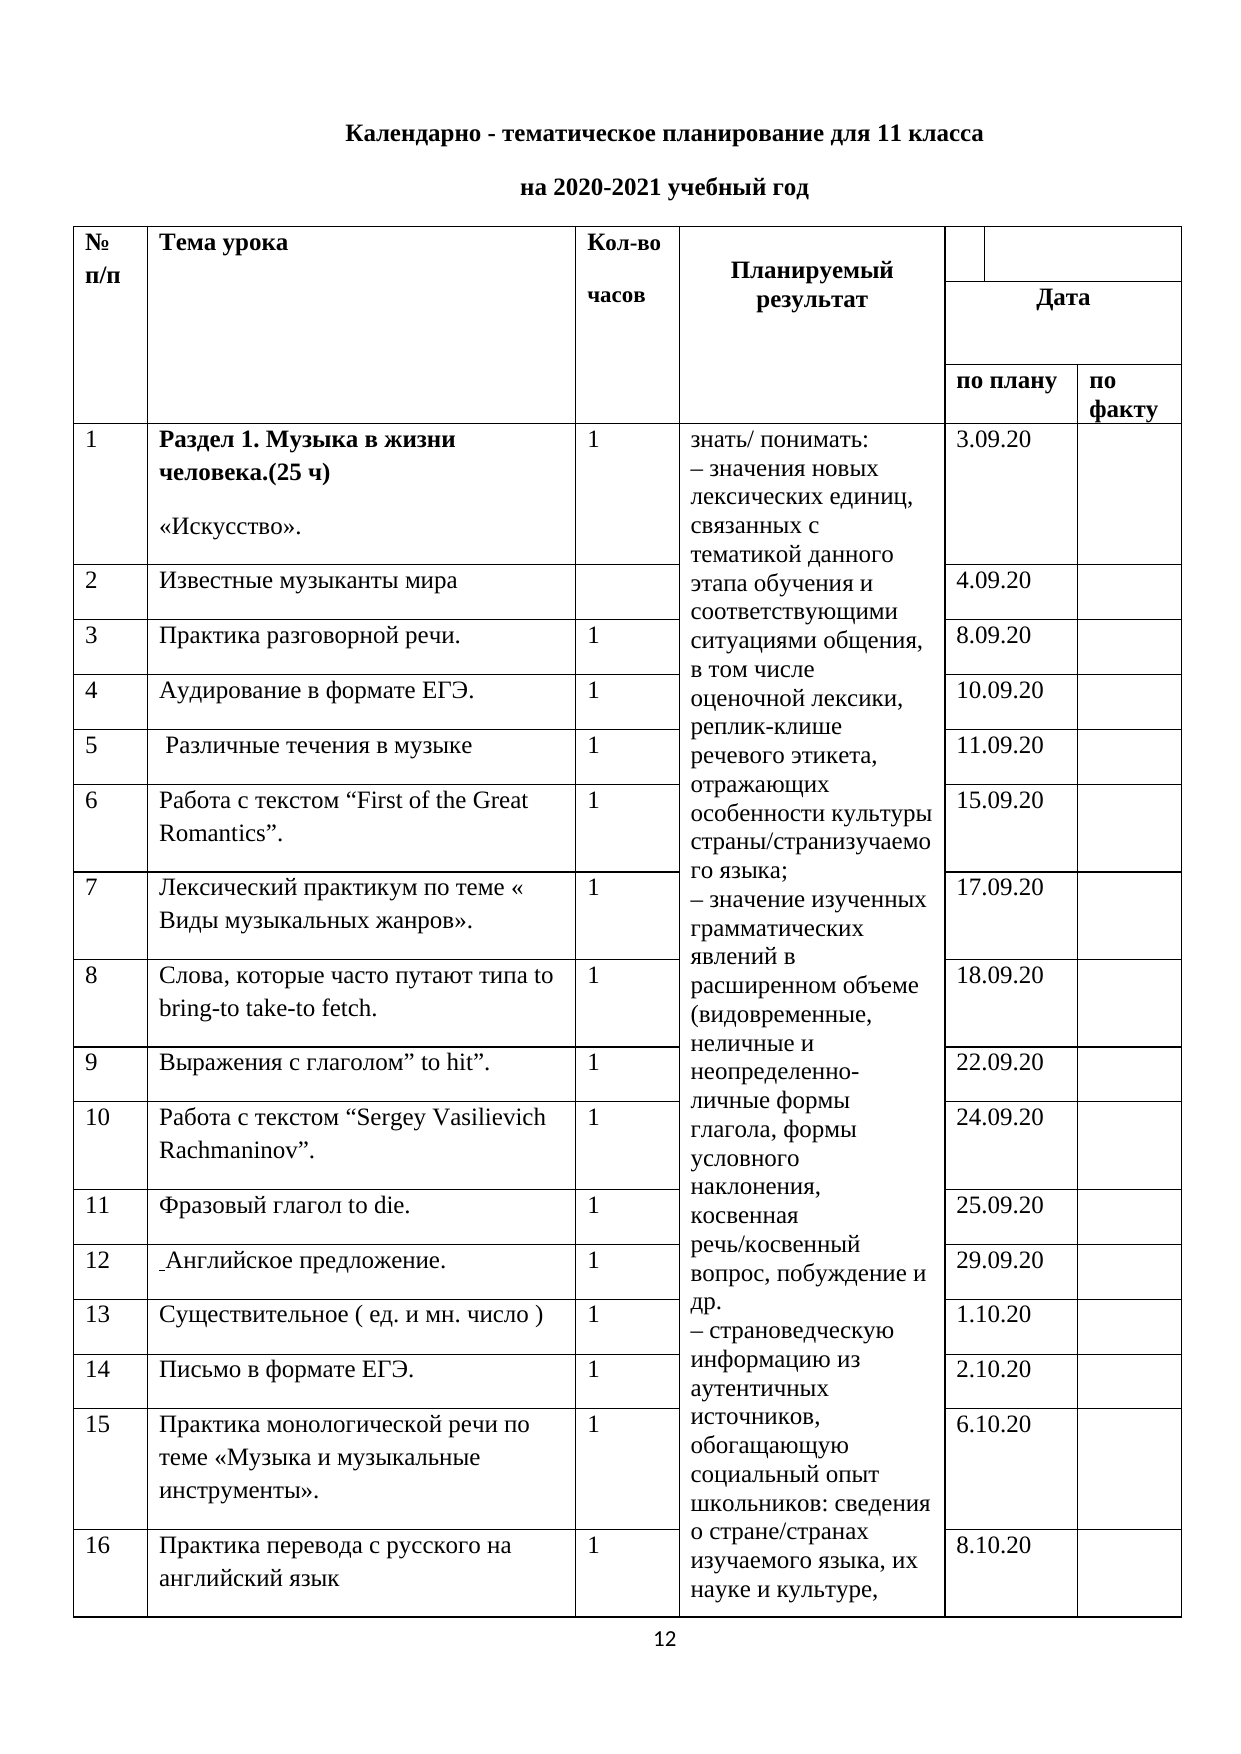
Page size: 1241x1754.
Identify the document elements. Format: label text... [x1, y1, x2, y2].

table_cell 1 [576, 1300, 679, 1353]
table_cell Слова, которые часто путают типа to bring-to take-to fetch. [148, 960, 575, 1046]
table_cell Известные музыканты мира [148, 565, 575, 619]
table_cell Раздел 1. Музыка в жизни человека.(25 ч) «Искусство». [148, 424, 575, 564]
table_cell 1 [576, 785, 679, 871]
table_cell [1078, 565, 1181, 619]
table_cell [1078, 1300, 1181, 1353]
table_cell Работа с текстом “Sergey Vasilievich Rachmaninov”. [148, 1102, 575, 1189]
table_header Планируемый результат [680, 227, 944, 423]
table_cell 25.09.20 [946, 1190, 1077, 1244]
table_cell 17.09.20 [946, 873, 1077, 959]
text Календарно - тематическое планирование для 11 класса [177, 118, 1152, 147]
table_cell Выражения с глаголом” to hit”. [148, 1048, 575, 1101]
table_cell 24.09.20 [946, 1102, 1077, 1189]
table_cell [1078, 1530, 1181, 1616]
table_header [985, 227, 1181, 281]
table_cell Работа с текстом “First of the Great Romantics”. [148, 785, 575, 871]
table_cell 1.10.20 [946, 1300, 1077, 1353]
table_header Кол-во часов [576, 227, 679, 423]
table_cell Фразовый глагол to die. [148, 1190, 575, 1244]
table_cell [1078, 424, 1181, 564]
table_cell 11.09.20 [946, 730, 1077, 784]
table_cell 4 [74, 675, 147, 729]
table_cell 16 [74, 1530, 147, 1616]
text на 2020-2021 учебный год [177, 172, 1152, 201]
table_cell Практика разговорной речи. [148, 620, 575, 674]
table_cell 15.09.20 [946, 785, 1077, 871]
table_cell [1078, 785, 1181, 871]
table_cell Аудирование в формате ЕГЭ. [148, 675, 575, 729]
table_cell Практика монологической речи по теме «Музыка и музыкальные инструменты». [148, 1409, 575, 1529]
table_cell 6.10.20 [946, 1409, 1077, 1529]
table_cell 6 [74, 785, 147, 871]
table_cell 8.09.20 [946, 620, 1077, 674]
table_cell 13 [74, 1300, 147, 1353]
table_cell 1 [74, 424, 147, 564]
table_cell 8 [74, 960, 147, 1046]
table_cell [1078, 730, 1181, 784]
table_cell 1 [576, 873, 679, 959]
table_cell [1078, 1048, 1181, 1101]
table_cell 15 [74, 1409, 147, 1529]
table_cell знать/ понимать: – значения новых лексических единиц, связанных с тематикой данного этапа обучения и соответствующими ситуациями общения, в том числе оценочной лексики, реплик-клише речевого этикета, отражающих особенности культуры страны/странизучаемого языка; – значение изученных грамматических явлений в расширенном объеме (видовременные, неличные и неопределенно-личные формы глагола, формы условного наклонения, косвенная речь/косвенный вопрос, побуждение и др. – страноведческую информацию из аутентичных источников, обогащающую социальный опыт школьников: сведения о стране/странах изучаемого языка, их науке и культуре, исторических и современных реалиях, общественных деятелях, месте в мировом сообществе и мировой культуре, взаимоотношениях с нашей страной, языковые средства и правила речевого и неречевого поведения в соответствии со сферой общения и социальным статусом партнера. знать/ понимать: – значения новых лексических единиц, связанных с тематикой данного этапа обучения и соответствующими ситуациями общения, в том числе оценочной лексики, реплик-клише речевого этикета, отражающих особенности культуры страны/странизучаемого языка; – значение изученных грамматических явлений в расширенном объеме (видовременные, неличные и неопределенно-личные формы глагола, формы условного наклонения, косвенная речь/косвенный вопрос, побуждение и др. – страноведческую информацию из аутентичных источников, обогащающую социальный опыт школьников: сведения о стране/странах изучаемого языка, их науке и культуре, исторических и современных реалиях, общественных деятелях, месте в мировом сообществе и мировой культуре, взаимоотношениях с нашей страной, языковые средства и правила речевого и неречевого поведения в соответствии со сферой общения и социальным статусом партнера. знать/ понимать: – значения новых лексических единиц, связанных с тематикой данного этапа обучения и соответствующими ситуациями общения, в том числе оценочной лексики, реплик-клише речевого этикета, отражающих особенности культуры страны/странизучаемого языка; – значение изученных грамматических явлений в расширенном объеме (видовременные, неличные и неопределенно-личные формы глагола, формы условного наклонения, косвенная речь/косвенный вопрос, побуждение и др. – страноведческую информацию из аутентичных источников, обогащающую социальный опыт школьников: сведения о стране/странах изучаемого языка, их науке и культуре, исторических и современных реалиях, общественных деятелях, месте в мировом сообществе и мировой культуре, взаимоотношениях с нашей страной, языковые средства и правила речевого и неречевого поведения в соответствии со сферой общения и социальным статусом партнера. знать/ понимать: – значения новых лексических единиц, связанных с тематикой данного этапа обучения и соответствующими ситуациями общения, в том числе оценочной лексики, реплик-клише речевого этикета, отражающих особенности культуры страны/странизучаемого языка; – значение изученных грамматических явлений в расширенном объеме (видовременные, неличные и неопределенно-личные формы глагола, формы условного наклонения, косвенная речь/косвенный вопрос, побуждение и др. – страноведческую информацию из аутентичных источников, обогащающую социальный опыт школьников: сведения о стране/странах изучаемого языка, их науке и культуре, исторических и современных реалиях, общественных деятелях, месте в мировом сообществе и мировой культуре, взаимоотношениях с нашей страной, языковые средства и правила речевого и неречевого поведения в соответствии со сферой общения и социальным статусом партнера. знать/ понимать: – значения новых лексических единиц, связанных с тематикой данного этапа обучения и соответствующими ситуациями общения, в том числе оценочной лексики, реплик-клише речевого этикета, отражающих особенности культуры страны/странизучаемого языка; – значение изученных грамматических явлений в расширенном объеме (видовременные, неличные и неопределенно-личные формы глагола, формы условного наклонения, косвенная речь/косвенный вопрос, побуждение и др. – страноведческую информацию из аутентичных источников, обогащающую социальный опыт школьников: сведения о стране/странах изучаемого языка, их науке и культуре, исторических и современных реалиях, общественных деятелях, месте в мировом сообществе и мировой культуре, взаимоотношениях с нашей страной, языковые средства и правила речевого и неречевого поведения в соответствии со сферой общения и социальным статусом партнера. [680, 424, 944, 1616]
table_cell по плану [946, 365, 1077, 423]
table_cell 2.10.20 [946, 1355, 1077, 1408]
table_cell [1078, 675, 1181, 729]
table_cell 8.10.20 [946, 1530, 1077, 1616]
table_cell 1 [576, 960, 679, 1046]
table_cell 2 [74, 565, 147, 619]
table_cell 9 [74, 1048, 147, 1101]
table_cell Дата [946, 282, 1181, 364]
table_cell Практика перевода с русского на английский язык [148, 1530, 575, 1616]
table_cell [1078, 1190, 1181, 1244]
table_cell 18.09.20 [946, 960, 1077, 1046]
table_cell 1 [576, 1530, 679, 1616]
table_cell 7 [74, 873, 147, 959]
table_cell 1 [576, 1355, 679, 1408]
table_cell 1 [576, 1048, 679, 1101]
table_cell [576, 565, 679, 619]
table_cell 10.09.20 [946, 675, 1077, 729]
table_cell Лексический практикум по теме « Виды музыкальных жанров». [148, 873, 575, 959]
table_cell 3.09.20 [946, 424, 1077, 564]
table_cell 12 [74, 1245, 147, 1298]
table_cell 5 [74, 730, 147, 784]
table_cell [1078, 1409, 1181, 1529]
table_cell [1078, 1245, 1181, 1298]
table_cell 1 [576, 1245, 679, 1298]
table_cell [1078, 873, 1181, 959]
table_cell 3 [74, 620, 147, 674]
table_cell 4.09.20 [946, 565, 1077, 619]
table_cell [1078, 1355, 1181, 1408]
table_cell 14 [74, 1355, 147, 1408]
table_cell [1078, 1102, 1181, 1189]
table_cell 1 [576, 730, 679, 784]
table_cell 1 [576, 620, 679, 674]
table_cell Письмо в формате ЕГЭ. [148, 1355, 575, 1408]
table_cell 29.09.20 [946, 1245, 1077, 1298]
table_cell [1078, 960, 1181, 1046]
table_header [946, 227, 984, 281]
table_cell 1 [576, 1409, 679, 1529]
table_cell 11 [74, 1190, 147, 1244]
table_cell 1 [576, 424, 679, 564]
table_cell Английское предложение. [148, 1245, 575, 1298]
table_header № п/п [74, 227, 147, 423]
table_cell 1 [576, 675, 679, 729]
table_cell [1078, 620, 1181, 674]
table_header Тема урока [148, 227, 575, 423]
table_cell 1 [576, 1102, 679, 1189]
table_cell 1 [576, 1190, 679, 1244]
table_cell Существительное ( ед. и мн. число ) [148, 1300, 575, 1353]
table_cell 22.09.20 [946, 1048, 1077, 1101]
table_cell Различные течения в музыке [148, 730, 575, 784]
table_cell 10 [74, 1102, 147, 1189]
